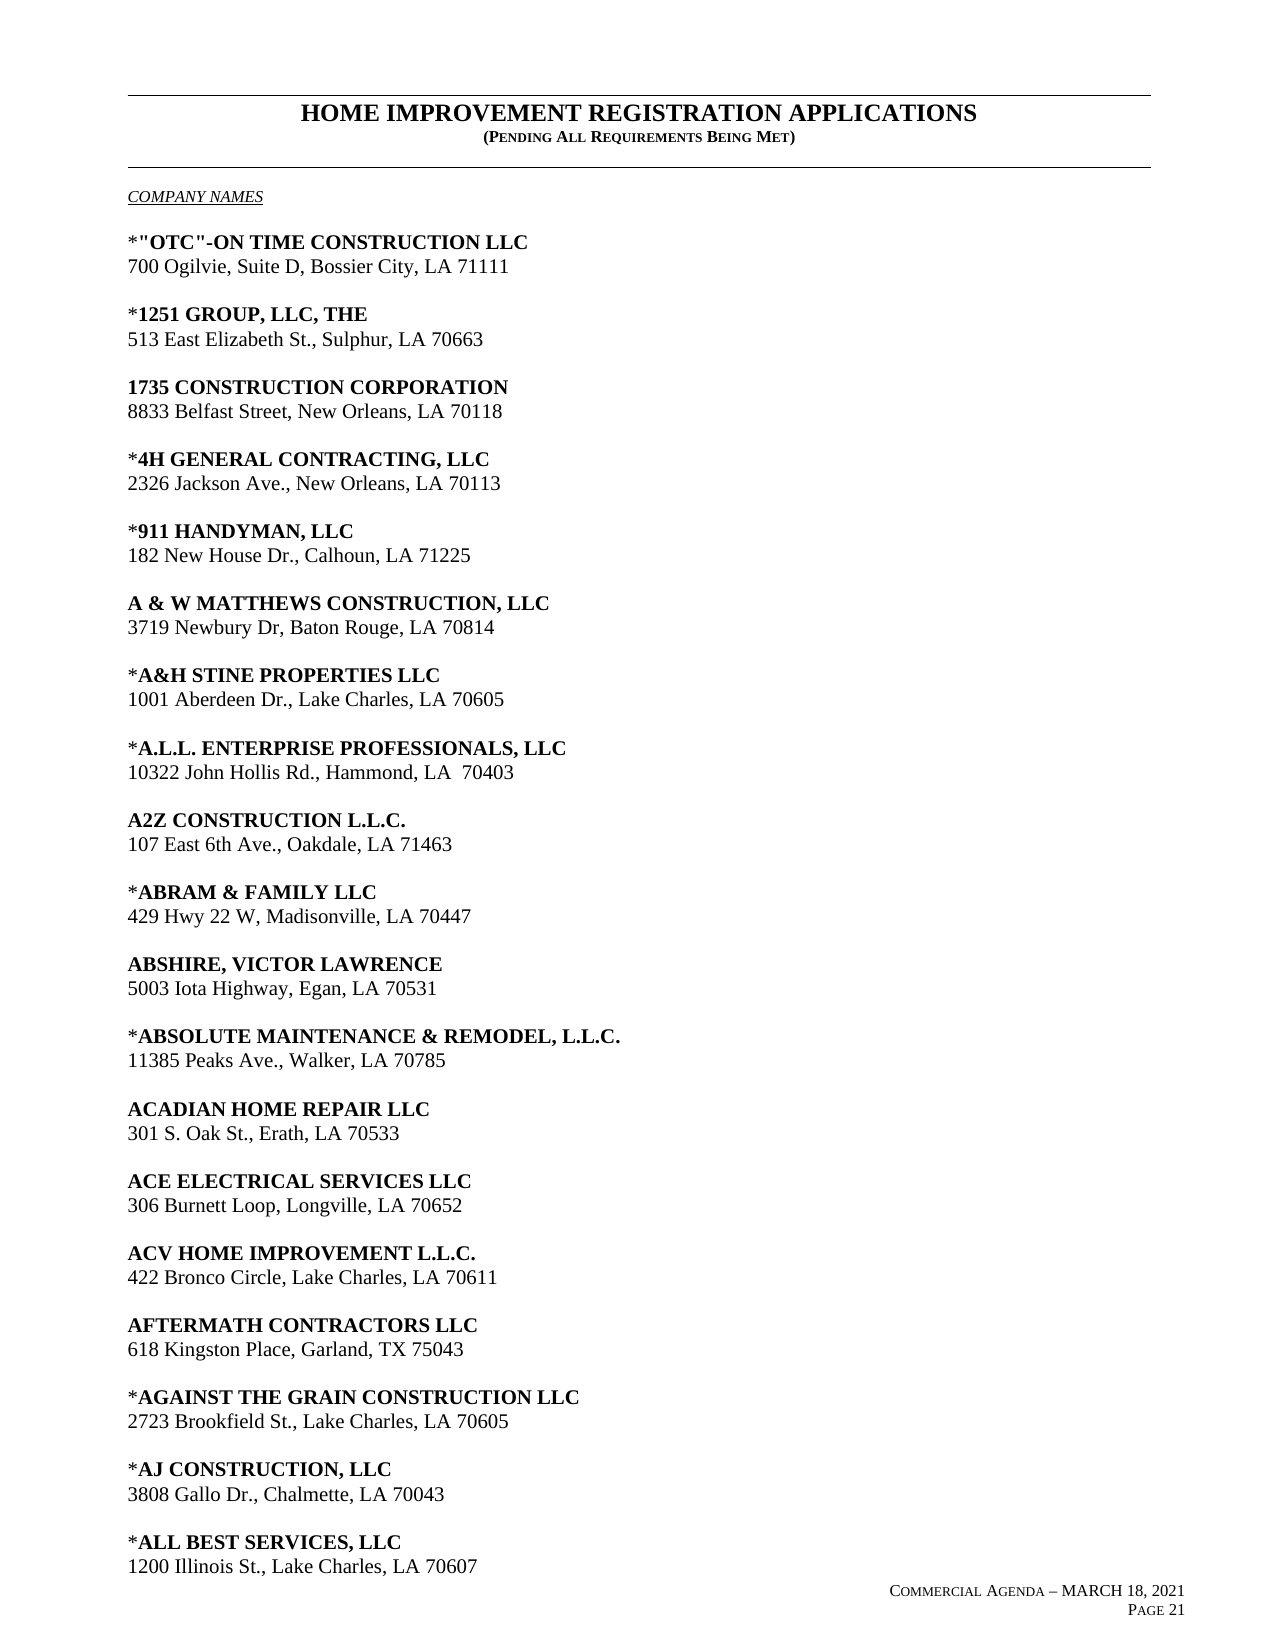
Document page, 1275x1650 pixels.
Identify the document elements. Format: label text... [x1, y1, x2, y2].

text 2326 Jackson Ave., New Orleans, LA 70113 [127, 471, 1185, 495]
text *ABRAM & FAMILY LLC [127, 880, 1185, 904]
text 2723 Brookfield St., Lake Charles, LA 70605 [127, 1409, 1185, 1433]
text 700 Ogilvie, Suite D, Bossier City, LA 71111 [127, 254, 1185, 278]
text 1735 CONSTRUCTION CORPORATION [127, 374, 1185, 399]
text *ALL BEST SERVICES, LLC [127, 1529, 1185, 1554]
text 11385 Peaks Ave., Walker, LA 70785 [127, 1048, 1185, 1072]
text *AJ CONSTRUCTION, LLC [127, 1457, 1185, 1481]
text A2Z CONSTRUCTION L.L.C. [127, 808, 1185, 832]
text 3808 Gallo Dr., Chalmette, LA 70043 [127, 1481, 1185, 1506]
text 618 Kingston Place, Garland, TX 75043 [127, 1337, 1185, 1361]
text 107 East 6th Ave., Oakdale, LA 71463 [127, 832, 1185, 856]
text 8833 Belfast Street, New Orleans, LA 70118 [127, 399, 1185, 423]
text 10322 John Hollis Rd., Hammond, LA 70403 [127, 759, 1185, 784]
text *ABSOLUTE MAINTENANCE & REMODEL, L.L.C. [127, 1024, 1185, 1048]
text 1200 Illinois St., Lake Charles, LA 70607 [127, 1554, 1185, 1578]
text 301 S. Oak St., Erath, LA 70533 [127, 1121, 1185, 1144]
text 1001 Aberdeen Dr., Lake Charles, LA 70605 [127, 687, 1185, 711]
text 3719 Newbury Dr, Baton Rouge, LA 70814 [127, 615, 1185, 639]
text *911 HANDYMAN, LLC [127, 519, 1185, 543]
text AFTERMATH CONTRACTORS LLC [127, 1313, 1185, 1337]
text *1251 GROUP, LLC, THE [127, 302, 1185, 326]
text ACV HOME IMPROVEMENT L.L.C. [127, 1241, 1185, 1265]
text ACADIAN HOME REPAIR LLC [127, 1096, 1185, 1121]
text ABSHIRE, VICTOR LAWRENCE [127, 952, 1185, 976]
text ACE ELECTRICAL SERVICES LLC [127, 1169, 1185, 1193]
text 513 East Elizabeth St., Sulphur, LA 70663 [127, 326, 1185, 351]
text 429 Hwy 22 W, Madisonville, LA 70447 [127, 904, 1185, 928]
text 422 Bronco Circle, Lake Charles, LA 70611 [127, 1265, 1185, 1289]
text *A.L.L. ENTERPRISE PROFESSIONALS, LLC [127, 736, 1185, 759]
text 306 Burnett Loop, Longville, LA 70652 [127, 1193, 1185, 1217]
text *4H GENERAL CONTRACTING, LLC [127, 447, 1185, 471]
text *AGAINST THE GRAIN CONSTRUCTION LLC [127, 1385, 1185, 1409]
text COMPANY NAMES [127, 187, 1151, 206]
text *A&H STINE PROPERTIES LLC [127, 663, 1185, 687]
text 182 New House Dr., Calhoun, LA 71225 [127, 543, 1185, 567]
text A & W MATTHEWS CONSTRUCTION, LLC [127, 591, 1185, 615]
text 5003 Iota Highway, Egan, LA 70531 [127, 976, 1185, 1000]
text HOME IMPROVEMENT REGISTRATION APPLICATIONS [127, 96, 1151, 123]
text *"OTC"-ON TIME CONSTRUCTION LLC [127, 230, 1185, 254]
text (Pending All Requirements Being Met) [127, 123, 1151, 146]
